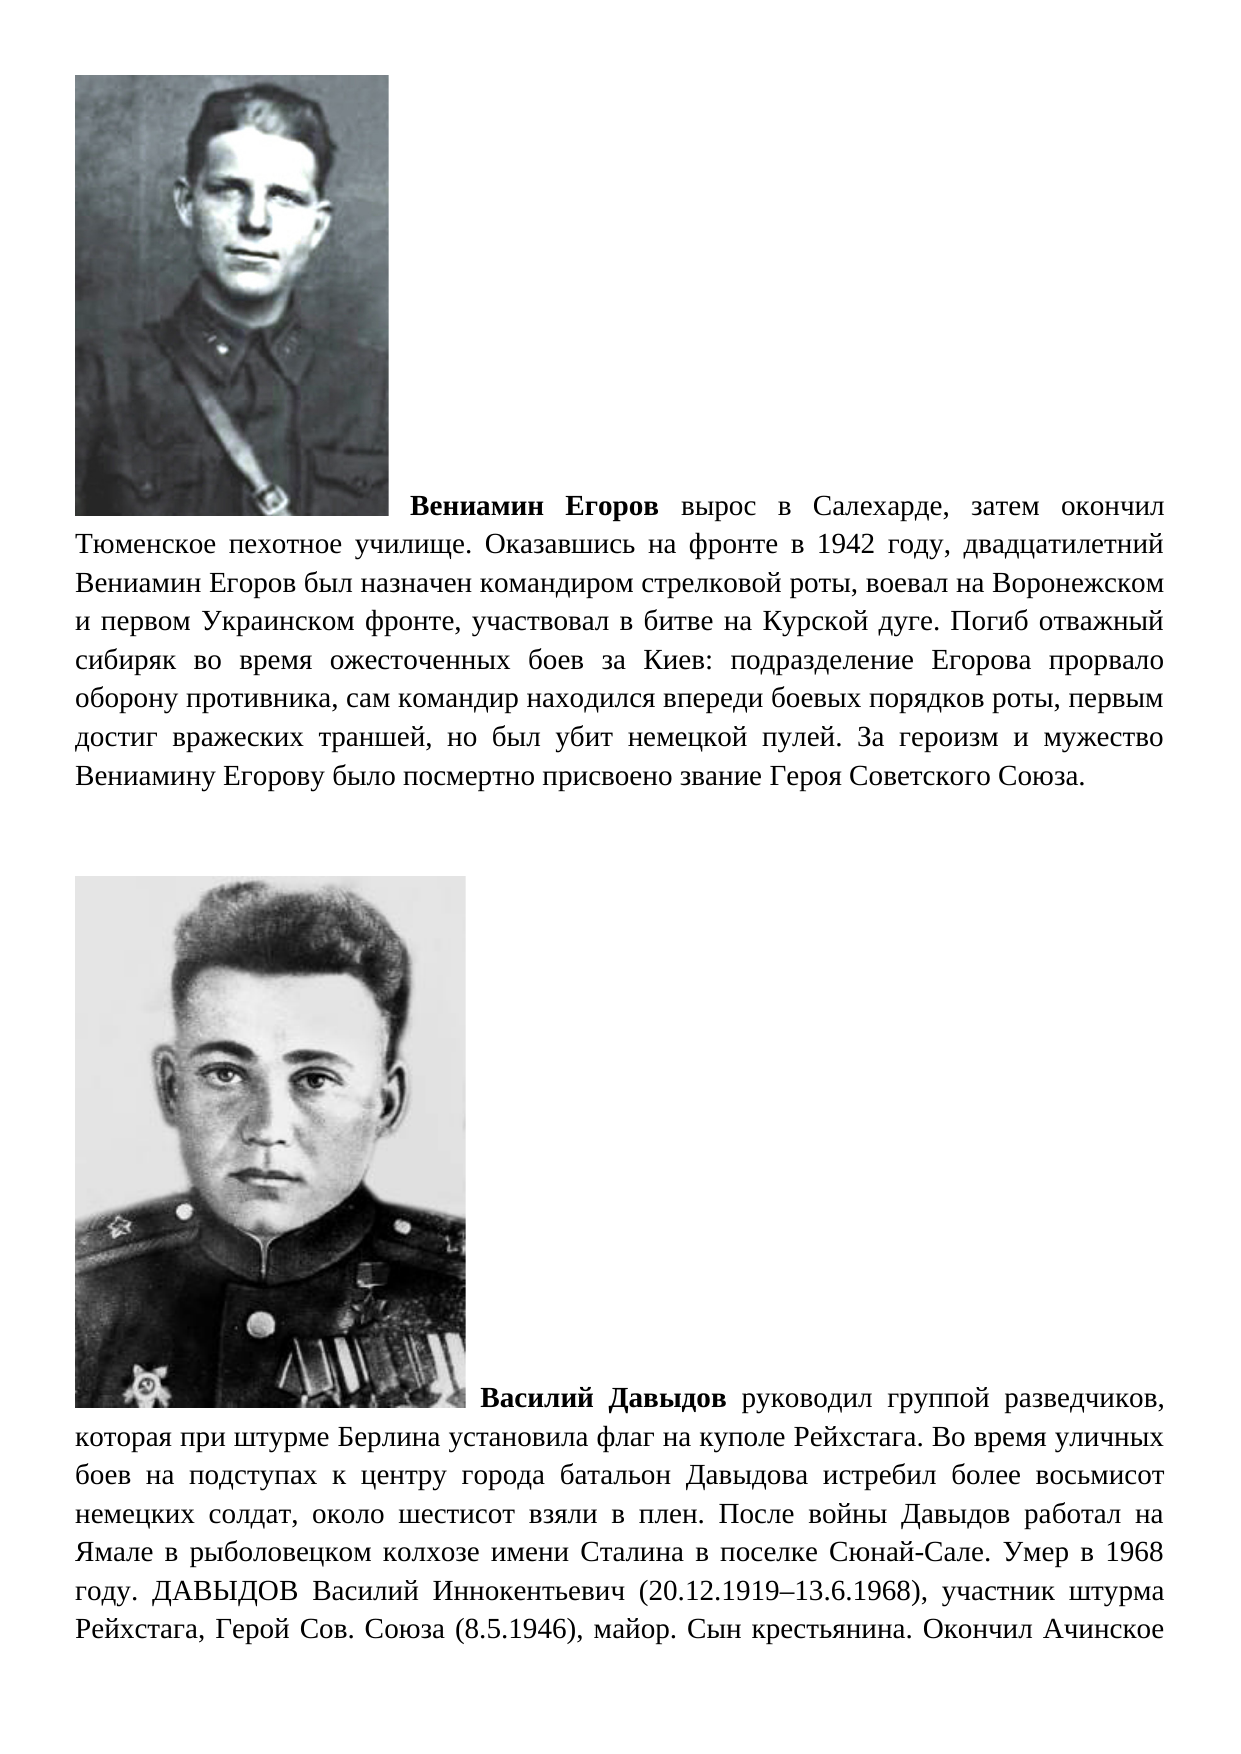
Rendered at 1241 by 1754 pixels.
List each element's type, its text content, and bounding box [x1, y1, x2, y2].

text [75, 876, 1165, 1645]
text Вениамин Егоров вырос в Салехарде, затем окончил Тюменское пехотное училище. Оказавшись на фронте в 1942 году, двадцатилетний Вениамин Егоров был назначен командиром стрелковой роты, воевал на Воронежском и первом Украинском фронте, участвовал в битве на Курской дуге. Погиб отважный сибиряк во время ожесточенных боев за Киев: подразделение Егорова прорвало оборону противника, сам командир находился впереди боевых порядков роты, первым достиг вражеских траншей, но был убит немецкой пулей. За героизм и мужество Вениамину Егорову было посмертно присвоено звание Героя Советского Союза. [75, 75, 1165, 791]
picture [75, 75, 389, 516]
picture [75, 876, 466, 1408]
